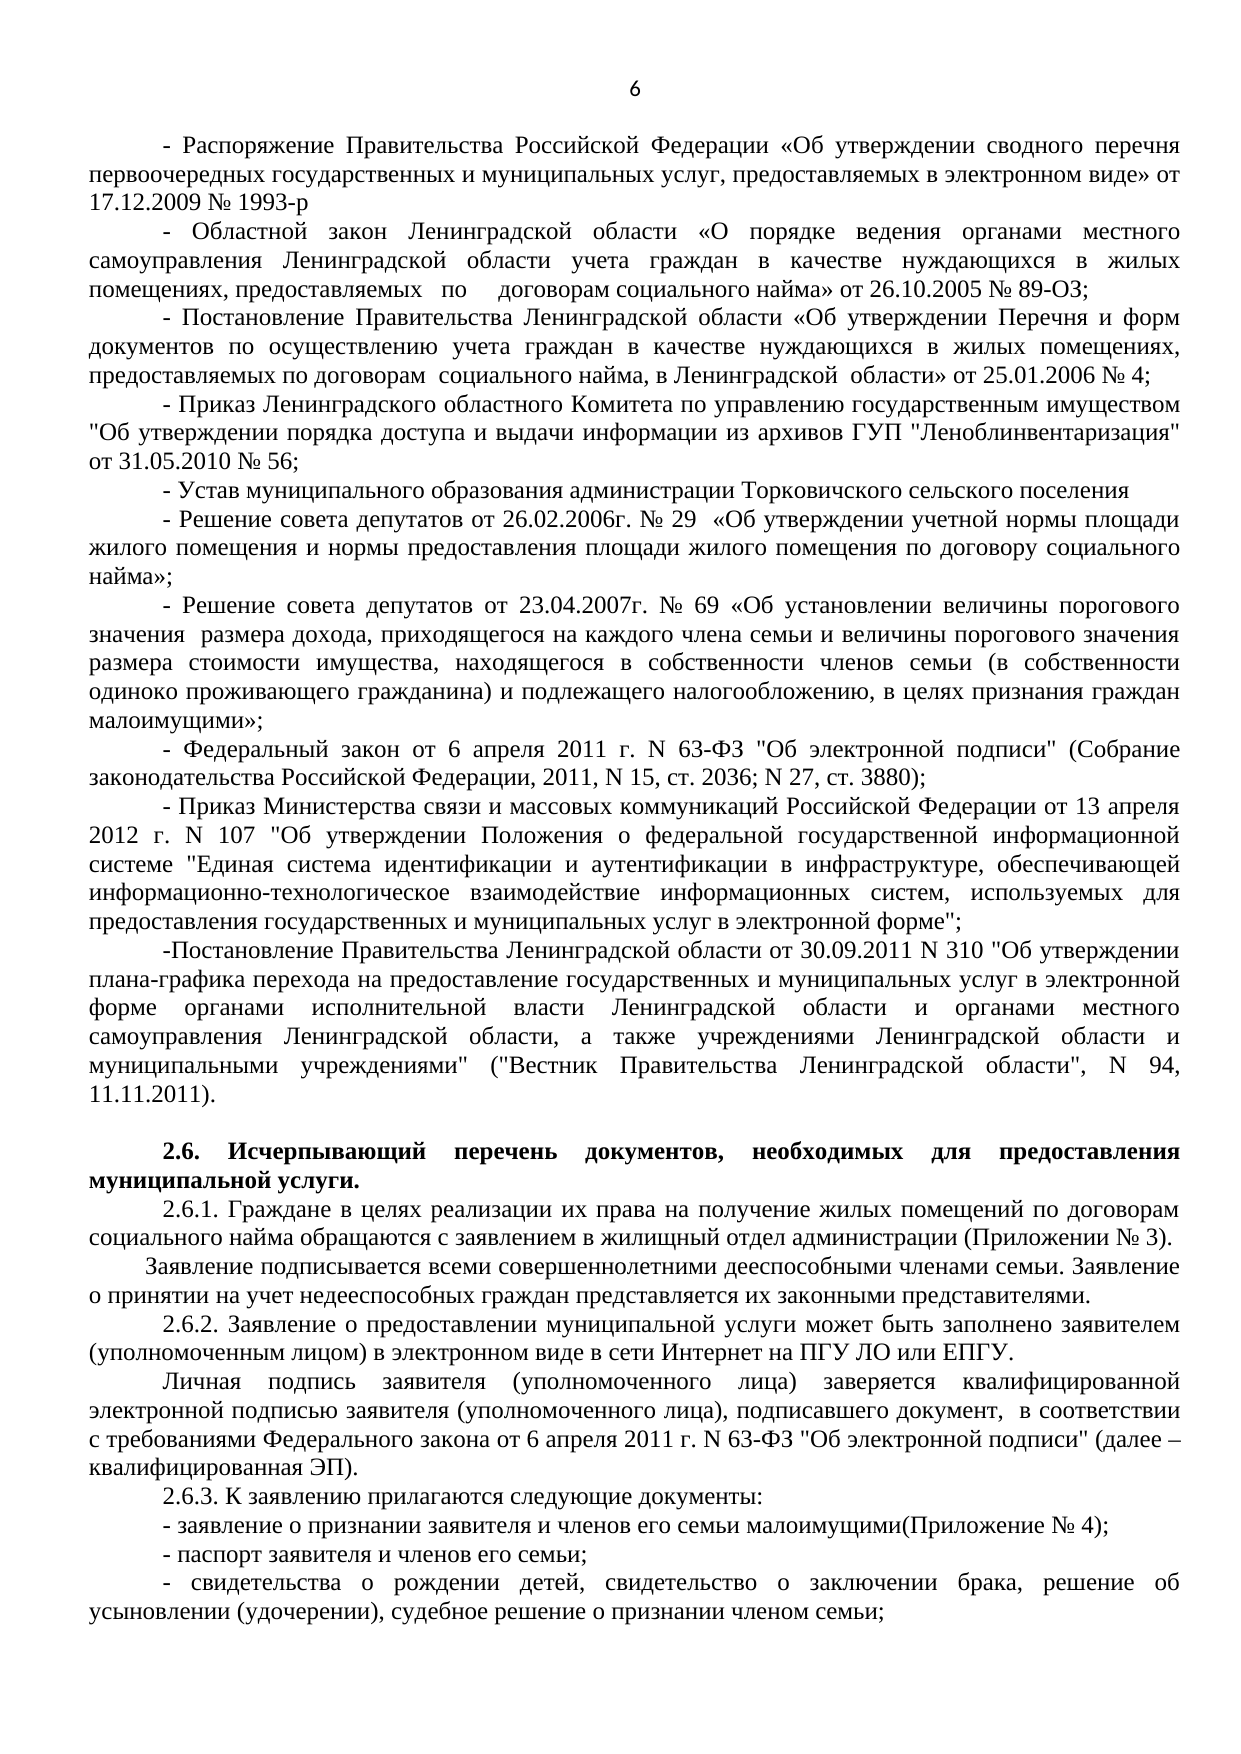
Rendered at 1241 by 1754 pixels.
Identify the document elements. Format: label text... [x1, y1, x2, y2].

text - Приказ Ленинградского областного Комитета по управлению государственным имуществом "Об утверждении порядка доступа и выдачи информации из архивов ГУП "Леноблинвентаризация" от 31.05.2010 № 56; [89, 389, 1181, 475]
text - Приказ Министерства связи и массовых коммуникаций Российской Федерации от 13 апреля 2012 г. N 107 "Об утверждении Положения о федеральной государственной информационной системе "Единая система идентификации и аутентификации в инфраструктуре, обеспечивающей информационно-технологическое взаимодействие информационных систем, используемых для предоставления государственных и муниципальных услуг в электронной форме"; [89, 791, 1181, 935]
text 2.6.3. К заявлению прилагаются следующие документы: [89, 1481, 1181, 1510]
text - Федеральный закон от 6 апреля 2011 г. N 63-ФЗ "Об электронной подписи" (Собрание законодательства Российской Федерации, 2011, N 15, ст. 2036; N 27, ст. 3880); [89, 734, 1181, 791]
text - Областной закон Ленинградской области «О порядке ведения органами местного самоуправления Ленинградской области учета граждан в качестве нуждающихся в жилых помещениях, предоставляемых по договорам социального найма» от 26.10.2005 № 89-ОЗ; [89, 216, 1181, 302]
text - Устав муниципального образования администрации Торковичского сельского поселения [89, 475, 1181, 504]
text 2.6.1. Граждане в целях реализации их права на получение жилых помещений по договорам социального найма обращаются с заявлением в жилищный отдел администрации (Приложении № 3). [89, 1194, 1181, 1251]
text Личная подпись заявителя (уполномоченного лица) заверяется квалифицированной электронной подписью заявителя (уполномоченного лица), подписавшего документ, в соответствии с требованиями Федерального закона от 6 апреля 2011 г. N 63-ФЗ "Об электронной подписи" (далее – квалифицированная ЭП). [89, 1366, 1181, 1481]
text 2.6. Исчерпывающий перечень документов, необходимых для предоставления муниципальной услуги. [89, 1136, 1181, 1194]
text 2.6.2. Заявление о предоставлении муниципальной услуги может быть заполнено заявителем (уполномоченным лицом) в электронном виде в сети Интернет на ПГУ ЛО или ЕПГУ. [89, 1309, 1181, 1366]
text - заявление о признании заявителя и членов его семьи малоимущими(Приложение № 4); [89, 1510, 1181, 1539]
text - паспорт заявителя и членов его семьи; [89, 1539, 1181, 1567]
text - Решение совета депутатов от 23.04.2007г. № 69 «Об установлении величины порогового значения размера дохода, приходящегося на каждого члена семьи и величины порогового значения размера стоимости имущества, находящегося в собственности членов семьи (в собственности одиноко проживающего гражданина) и подлежащего налогообложению, в целях признания граждан малоимущими»; [89, 590, 1181, 734]
text - Решение совета депутатов от 26.02.2006г. № 29 «Об утверждении учетной нормы площади жилого помещения и нормы предоставления площади жилого помещения по договору социального найма»; [89, 504, 1181, 590]
text - Постановление Правительства Ленинградской области «Об утверждении Перечня и форм документов по осуществлению учета граждан в качестве нуждающихся в жилых помещениях, предоставляемых по договорам социального найма, в Ленинградской области» от 25.01.2006 № 4; [89, 302, 1181, 389]
text -Постановление Правительства Ленинградской области от 30.09.2011 N 310 "Об утверждении плана-графика перехода на предоставление государственных и муниципальных услуг в электронной форме органами исполнительной власти Ленинградской области и органами местного самоуправления Ленинградской области, а также учреждениями Ленинградской области и муниципальными учреждениями" ("Вестник Правительства Ленинградской области", N 94, 11.11.2011). [89, 935, 1181, 1107]
text - свидетельства о рождении детей, свидетельство о заключении брака, решение об усыновлении (удочерении), судебное решение о признании членом семьи; [89, 1567, 1181, 1625]
text - Распоряжение Правительства Российской Федерации «Об утверждении сводного перечня первоочередных государственных и муниципальных услуг, предоставляемых в электронном виде» от 17.12.2009 № 1993-р [89, 130, 1181, 216]
text Заявление подписывается всеми совершеннолетними дееспособными членами семьи. Заявление о принятии на учет недееспособных граждан представляется их законными представителями. [89, 1251, 1181, 1309]
